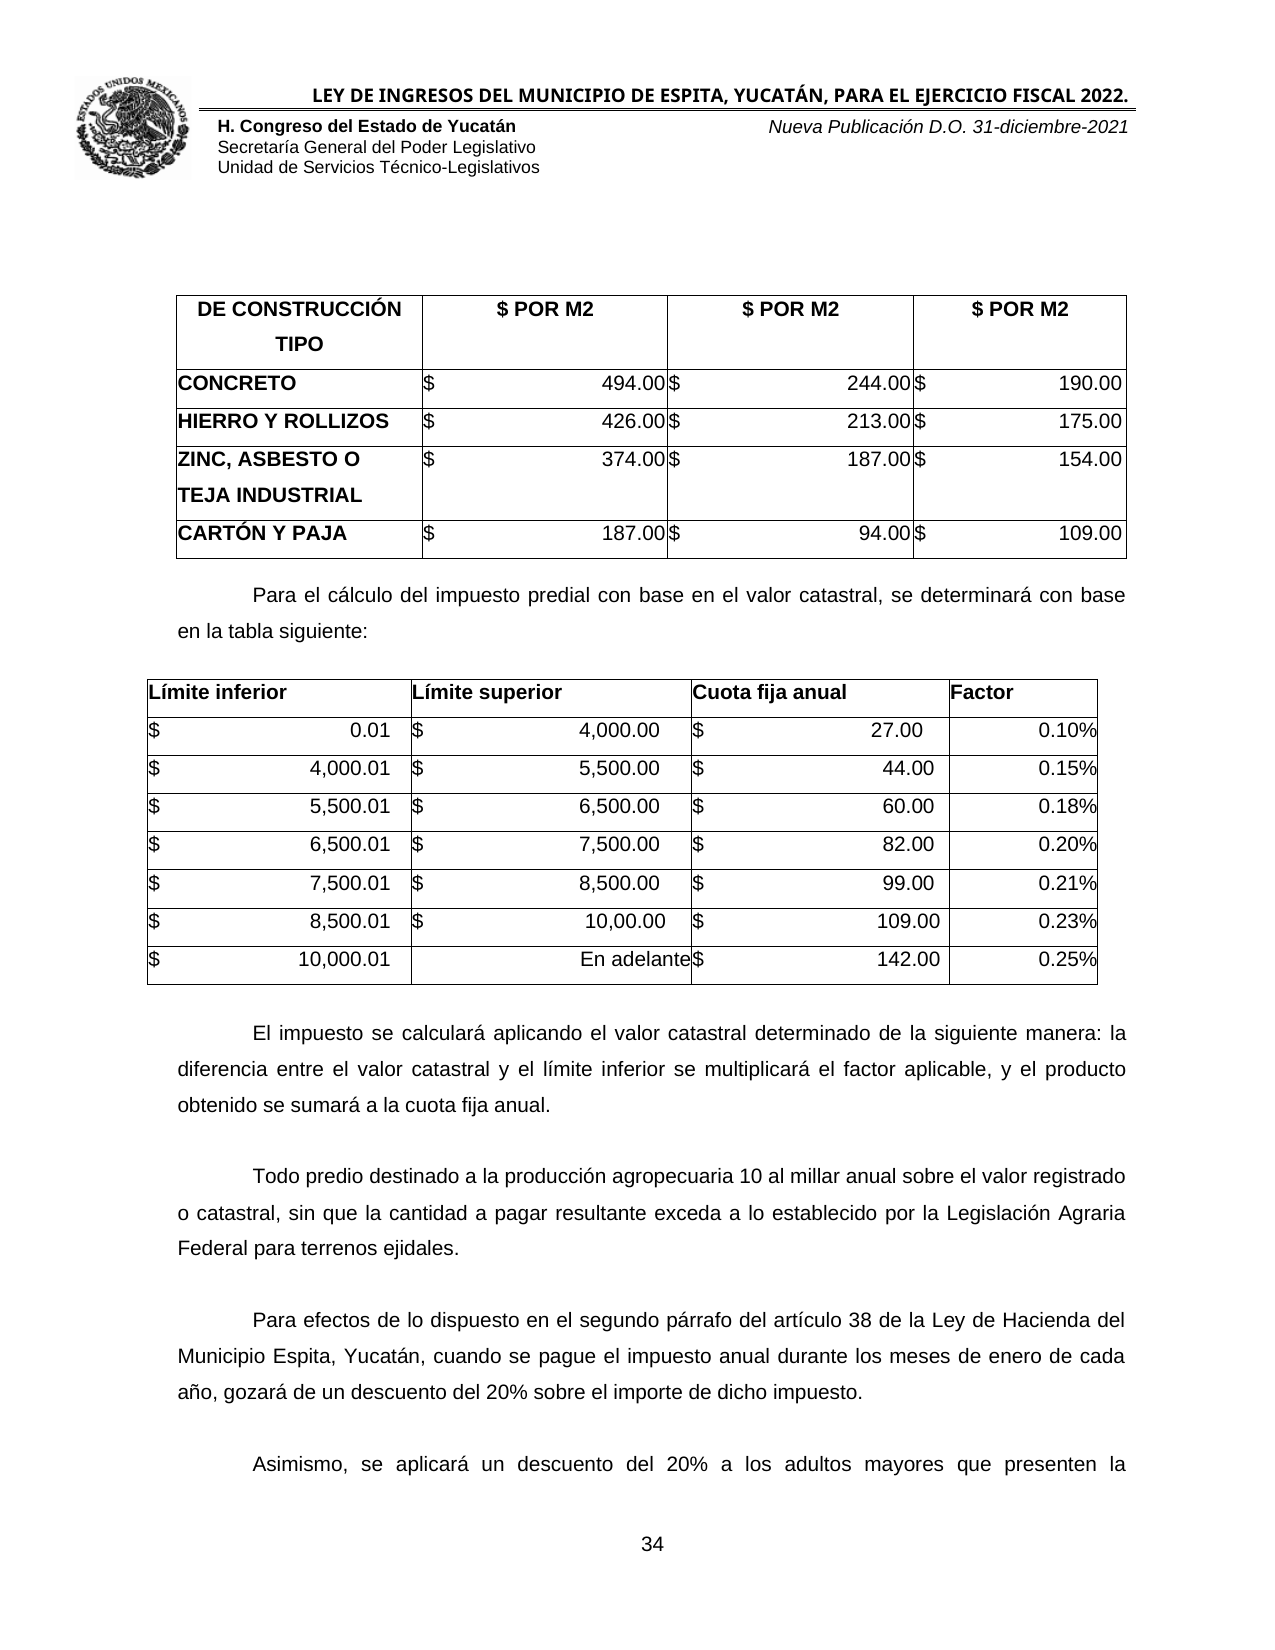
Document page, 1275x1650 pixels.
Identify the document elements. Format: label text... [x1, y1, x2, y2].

table_cell $ 187.00 [423, 521, 667, 558]
table_cell $ 4,000.00 [412, 718, 691, 755]
table_cell $ 8,500.01 [148, 909, 411, 946]
table_cell $ 5,500.00 [412, 756, 691, 793]
table_cell $ 426.00 [423, 409, 667, 446]
table_cell $ 109.00 [692, 909, 949, 946]
table_cell $ 10,000.01 [148, 947, 411, 984]
text Para efectos de lo dispuesto en el segundo párrafo del artículo 38 de la Ley de Hacienda del Municipio Espita, Yucatán, cuando se pague el impuesto anual durante los meses de enero de cada año, gozará de un descuento del 20% sobre el importe de dicho impuesto. [177, 1308, 1127, 1404]
table_cell $ 142.00 [692, 947, 949, 984]
table_cell $ 213.00 [668, 409, 913, 446]
table_cell $ 8,500.00 [412, 870, 691, 907]
table_cell 0.10% [950, 718, 1097, 755]
table_cell $ 190.00 [914, 370, 1126, 407]
table_cell $ 4,000.01 [148, 756, 411, 793]
table_cell $ 187.00 [668, 447, 913, 520]
text Todo predio destinado a la producción agropecuaria 10 al millar anual sobre el valor registrado o catastral, sin que la cantidad a pagar resultante exceda a lo establecido por la Legislación Agraria Federal para terrenos ejidales. [177, 1164, 1127, 1260]
table_cell $ 7,500.00 [412, 832, 691, 869]
table_header Factor [950, 680, 1097, 717]
table_cell 0.25% [950, 947, 1097, 984]
table_cell CARTÓN Y PAJA [177, 521, 422, 558]
table_header Cuota fija anual [692, 680, 949, 717]
table_cell 0.20% [950, 832, 1097, 869]
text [177, 1452, 1127, 1476]
table_cell $ 27.00 [692, 718, 949, 755]
table_cell $ 44.00 [692, 756, 949, 793]
text Para el cálculo del impuesto predial con base en el valor catastral, se determinará con base en la tabla siguiente: [177, 583, 1127, 643]
table_cell $ 7,500.01 [148, 870, 411, 907]
table_cell $ 0.01 [148, 718, 411, 755]
table_cell HIERRO Y ROLLIZOS [177, 409, 422, 446]
table_cell $ 10,00.00 [412, 909, 691, 946]
table_header PERIFERIA $ POR M2 [914, 296, 1126, 369]
table_cell ZINC, ASBESTO O TEJA INDUSTRIAL [177, 447, 422, 520]
text El impuesto se calculará aplicando el valor catastral determinado de la siguiente manera: la diferencia entre el valor catastral y el límite inferior se multiplicará el factor aplicable, y el producto obtenido se sumará a la cuota fija anual. [177, 1021, 1127, 1116]
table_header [423, 296, 667, 369]
table_cell 0.21% [950, 870, 1097, 907]
table_cell 0.18% [950, 794, 1097, 831]
table_cell $ 5,500.01 [148, 794, 411, 831]
table_cell CONCRETO [177, 370, 422, 407]
table_cell $ 6,500.01 [148, 832, 411, 869]
table_cell 0.15% [950, 756, 1097, 793]
table_header ÁREA MEDIA $ POR M2 [668, 296, 913, 369]
table_cell $ 99.00 [692, 870, 949, 907]
table_cell $ 175.00 [914, 409, 1126, 446]
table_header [177, 296, 422, 369]
table_cell $ 109.00 [914, 521, 1126, 558]
table_cell $ 6,500.00 [412, 794, 691, 831]
table_cell $ 154.00 [914, 447, 1126, 520]
table_header Límite inferior [148, 680, 411, 717]
table_cell 0.23% [950, 909, 1097, 946]
table_header Límite superior [412, 680, 691, 717]
table_cell $ 244.00 [668, 370, 913, 407]
table_cell $ 494.00 [423, 370, 667, 407]
table_cell En adelante [412, 947, 691, 984]
table_cell $ 82.00 [692, 832, 949, 869]
table_cell $ 94.00 [668, 521, 913, 558]
table_cell $ 374.00 [423, 447, 667, 520]
table_cell $ 60.00 [692, 794, 949, 831]
